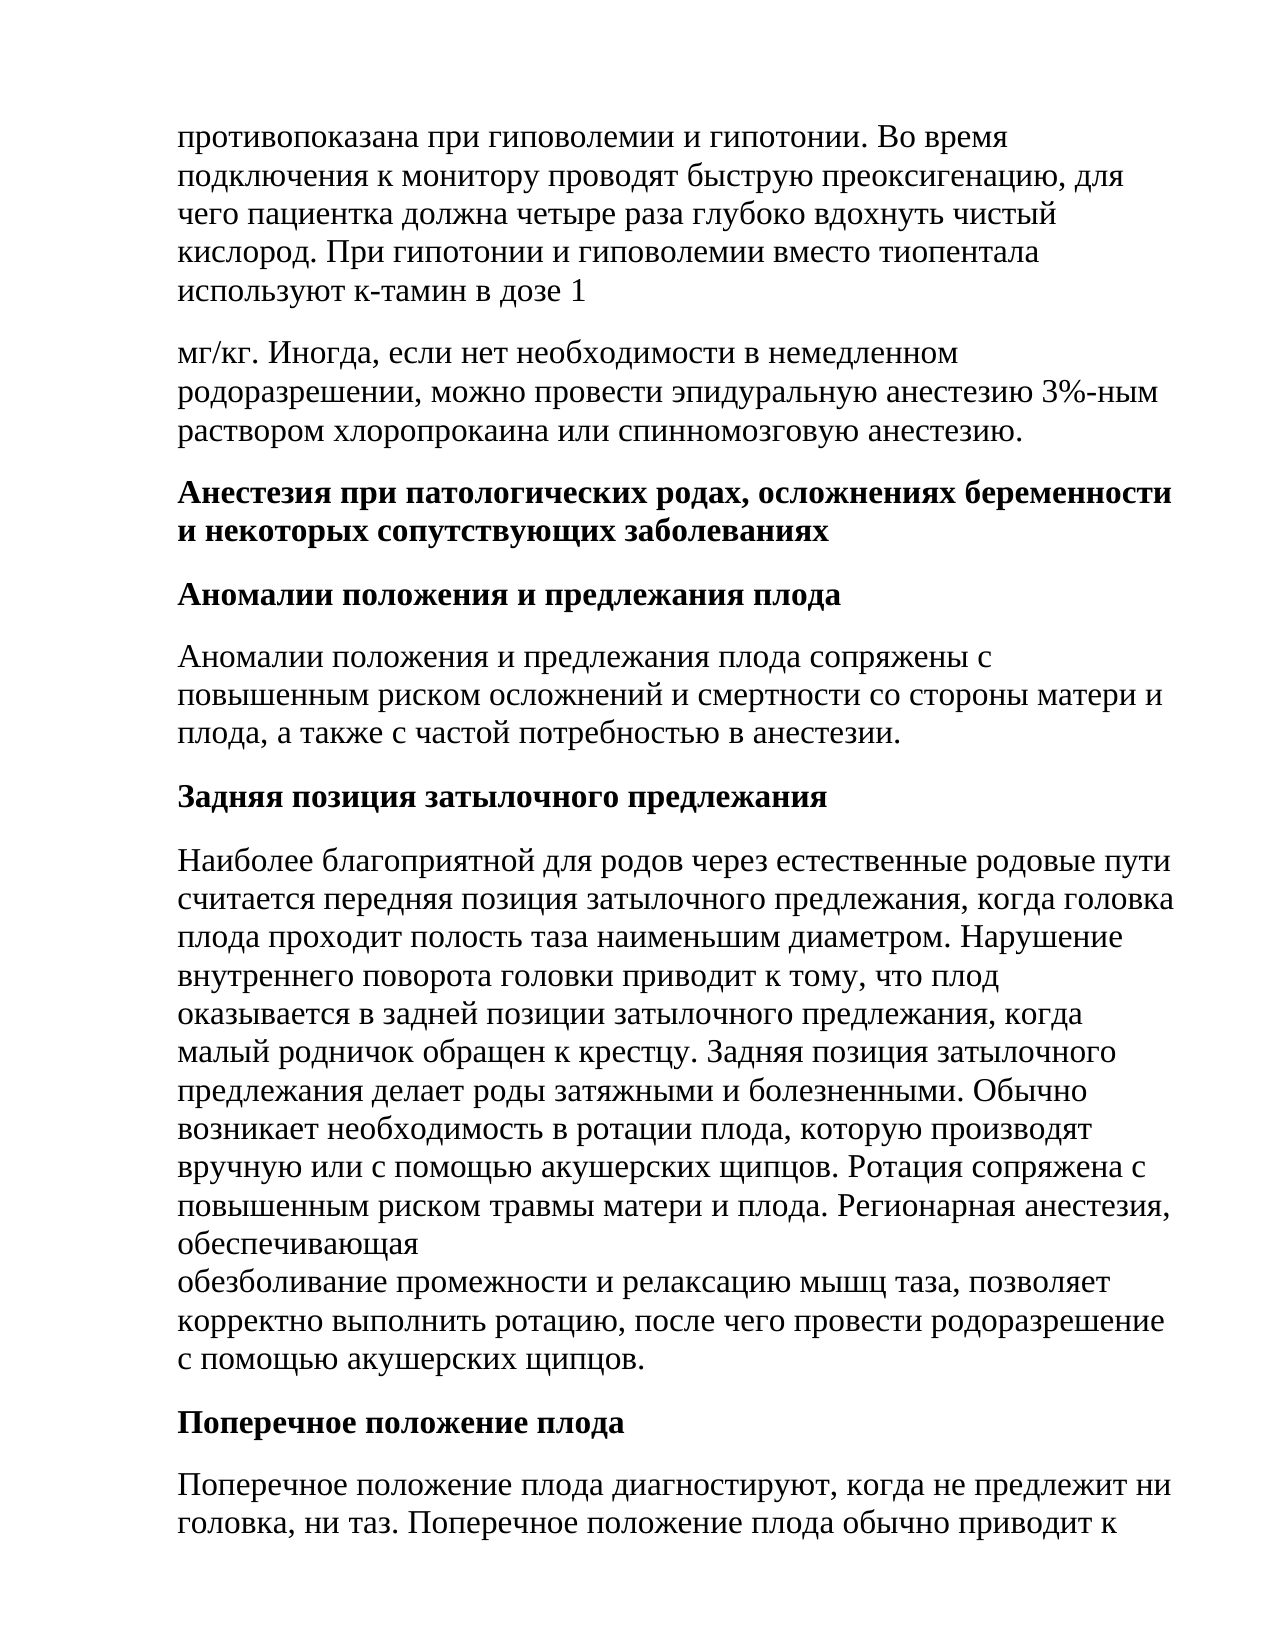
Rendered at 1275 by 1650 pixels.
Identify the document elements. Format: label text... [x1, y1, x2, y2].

subtitle Поперечное положение плода [177, 1403, 1198, 1441]
text подключения к монитору проводят быструю преоксигенацию, для чего пациентка должна четыре раза глубоко вдохнуть чистый кислород. При гипотонии и гиповолемии вместо тиопентала используют к-тамин в дозе 1 [177, 155, 1126, 308]
text Аномалии положения и предлежания плода [177, 574, 1198, 613]
text Наиболее благоприятной для родов через естественные родовые пути считается передняя позиция затылочного предлежания, когда головка плода проходит полость таза наименьшим диаметром. Нарушение внутреннего поворота головки приводит к тому, что плод оказывается в задней позиции затылочного предлежания, когда малый родничок обращен к крестцу. Задняя позиция затылочного предлежания делает роды затяжными и болезненными. Обычно возникает необходимость в ротации плода, которую производят вручную или с помощью акушерских щипцов. Ротация сопряжена с повышенным риском травмы матери и плода. Регионарная анестезия, обеспечивающая [177, 840, 1180, 1261]
text обезболивание промежности и релаксацию мышц таза, позволяет корректно выполнить ротацию, после чего провести родоразрешение с помощью акушерских щипцов. [177, 1261, 1167, 1376]
text противопоказана при гиповолемии и гипотонии. Во время [177, 116, 1198, 155]
subtitle Анестезия при патологических родах, осложнениях беременности и некоторых сопутствующих заболеваниях [177, 473, 1181, 549]
text Аномалии положения и предлежания плода сопряжены с [177, 636, 1198, 675]
text Поперечное положение плода диагностируют, когда не предлежит ни головка, ни таз. Поперечное положение плода обычно приводит к [177, 1464, 1198, 1541]
text родоразрешении, можно провести эпидуральную анестезию 3%-ным раствором хлоропрокаина или спинномозговую анестезию. [177, 372, 1161, 448]
text повышенным риском осложнений и смертности со стороны матери и плода, а также с частой потребностью в анестезии. [177, 676, 1165, 751]
subtitle Задняя позиция затылочного предлежания [177, 777, 1198, 815]
text мг/кг. Иногда, если нет необходимости в немедленном [177, 333, 1198, 372]
